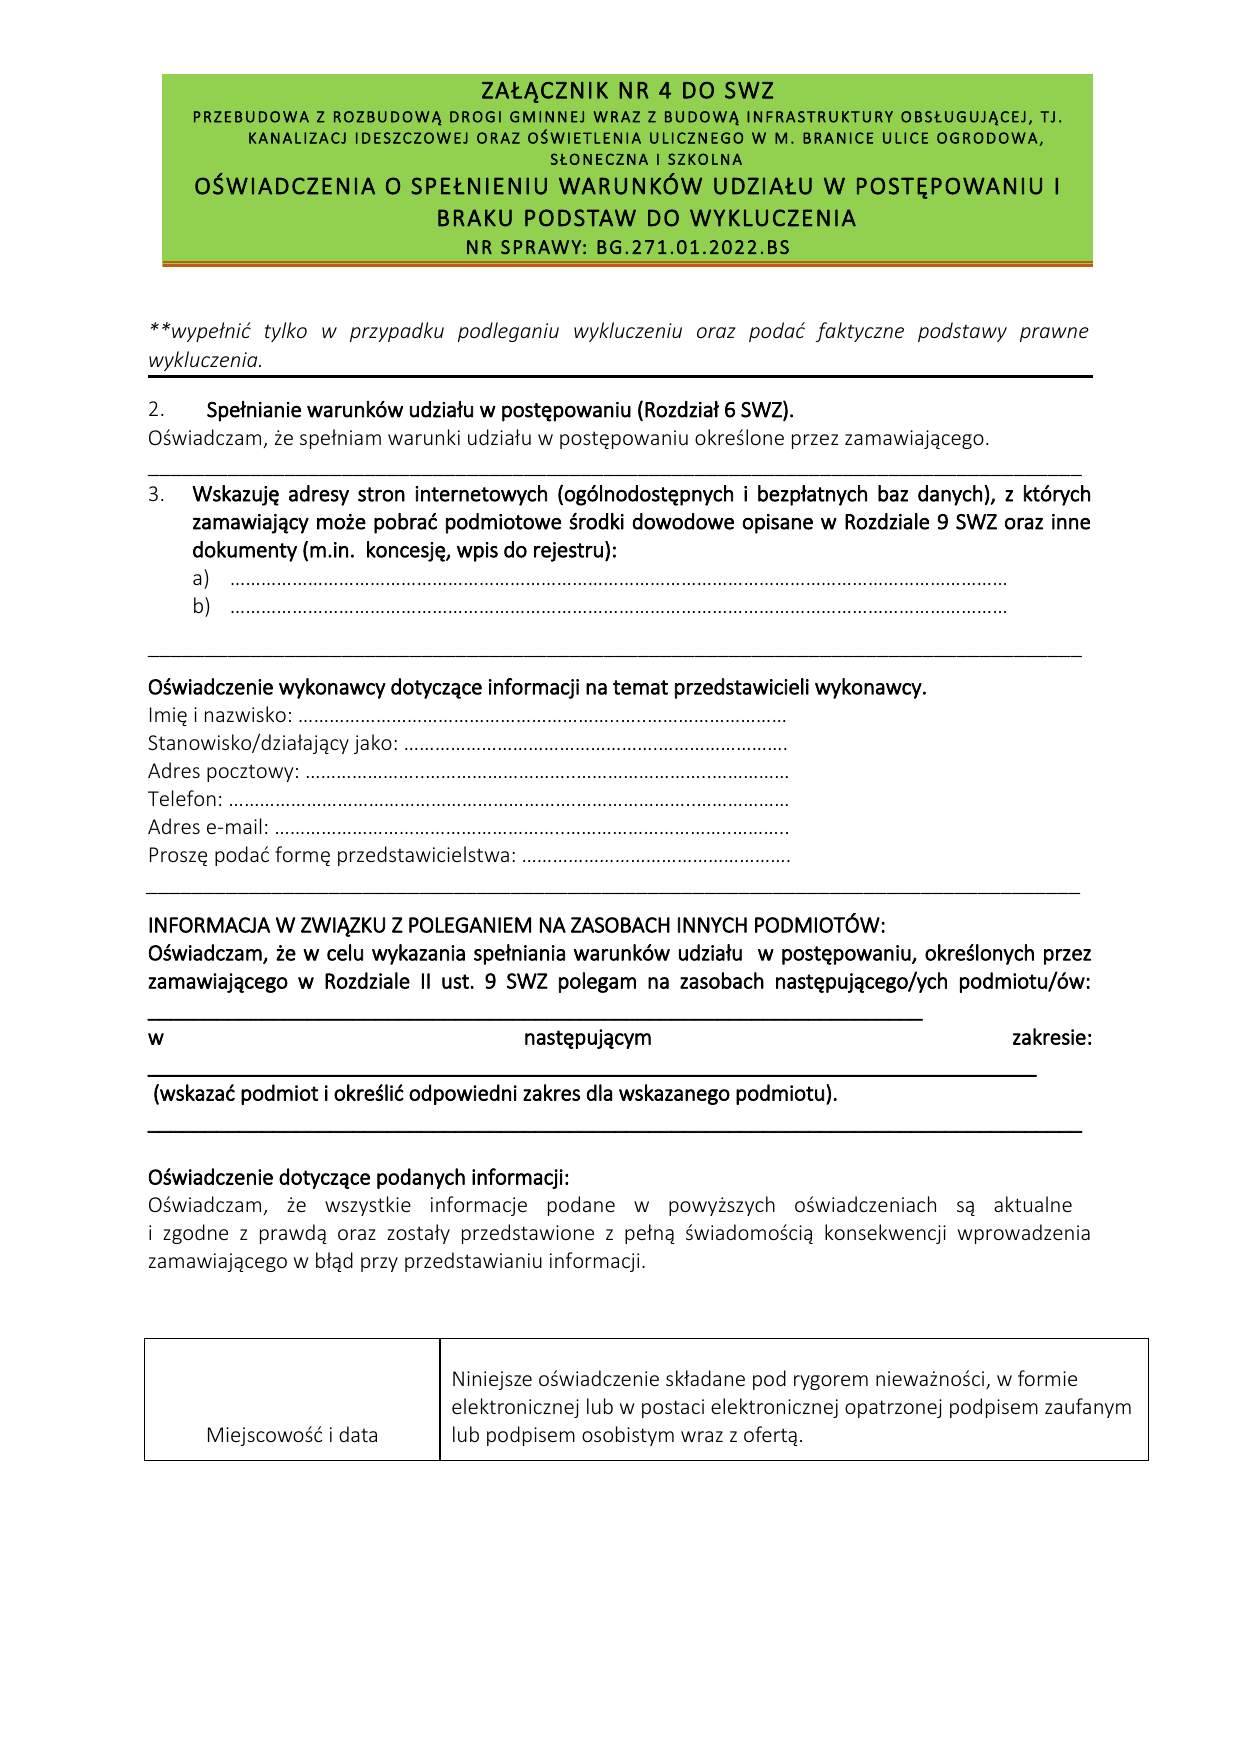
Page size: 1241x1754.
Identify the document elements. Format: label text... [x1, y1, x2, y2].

text Proszę podać formę przedstawicielstwa: ……………………………………………. [148, 840, 1093, 868]
text __________________________________________________________________________________ [148, 1106, 1093, 1134]
text Oświadczenie dotyczące podanych informacji: [148, 1162, 1093, 1190]
list Wskazuję adresy stron internetowych (ogólnodostępnych i bezpłatnych baz danych), z których zamawiający może pobrać podmiotowe środki dowodowe opisane w Rozdziale 9 SWZ oraz inne dokumenty (m.in. koncesję, wpis do rejestru): [148, 479, 1093, 563]
table_header Miejscowość i data [145, 1339, 439, 1460]
text Adres e-mail: ………………………………………………..…………………………..……….. [148, 812, 1093, 840]
table_header Niniejsze oświadczenie składane pod rygorem nieważności, w formie elektronicznej lub w postaci elektronicznej opatrzonej podpisem zaufanym lub podpisem osobistym wraz z ofertą. [441, 1339, 1148, 1460]
text Stanowisko/działający jako: ………………………………………….……………………. [148, 728, 1093, 756]
text Telefon: ………………………………………………………….…………………..……………… [148, 784, 1093, 812]
list Spełnianie warunków udziału w postępowaniu (Rozdział 6 SWZ). [148, 394, 1093, 423]
text Oświadczam, że w celu wykazania spełniania warunków udziału w postępowaniu, określonych przez zamawiającego w Rozdziale II ust. 9 SWZ polegam na zasobach następującego/ych podmiotu/ów: ____________________________________________________________________ [148, 938, 1093, 1022]
text Oświadczenie wykonawcy dotyczące informacji na temat przedstawicieli wykonawcy. [148, 672, 1093, 700]
text (wskazać podmiot i określić odpowiedni zakres dla wskazanego podmiotu). [148, 1078, 1093, 1106]
list …………………………………………………………………………………………………………………………………… [192, 563, 1093, 591]
text w następującym zakresie: ______________________________________________________________________________ [148, 1022, 1093, 1078]
text Imię i nazwisko: ……………………………………………………..…..……………………… [148, 700, 1093, 728]
text Adres pocztowy: …………………..………………………..……………………..…………… [148, 756, 1093, 784]
text __________________________________________________________________________________ [148, 451, 1093, 479]
text Oświadczam, że spełniam warunki udziału w postępowaniu określone przez zamawiającego. [148, 423, 1093, 451]
text __________________________________________________________________________________ [148, 631, 1093, 659]
list …………………………………………………………………………………………………………………………………… [192, 591, 1093, 619]
text **wypełnić tylko w przypadku podleganiu wykluczeniu oraz podać faktyczne podstawy prawne wykluczenia. [148, 317, 1093, 375]
text __________________________________________________________________________________ [148, 868, 1093, 896]
text Oświadczam, że wszystkie informacje podane w powyższych oświadczeniach są aktualne i zgodne z prawdą oraz zostały przedstawione z pełną świadomością konsekwencji wprowadzenia zamawiającego w błąd przy przedstawianiu informacji. [148, 1190, 1093, 1274]
text INFORMACJA W ZWIĄZKU Z POLEGANIEM NA ZASOBACH INNYCH PODMIOTÓW: [148, 910, 1093, 938]
